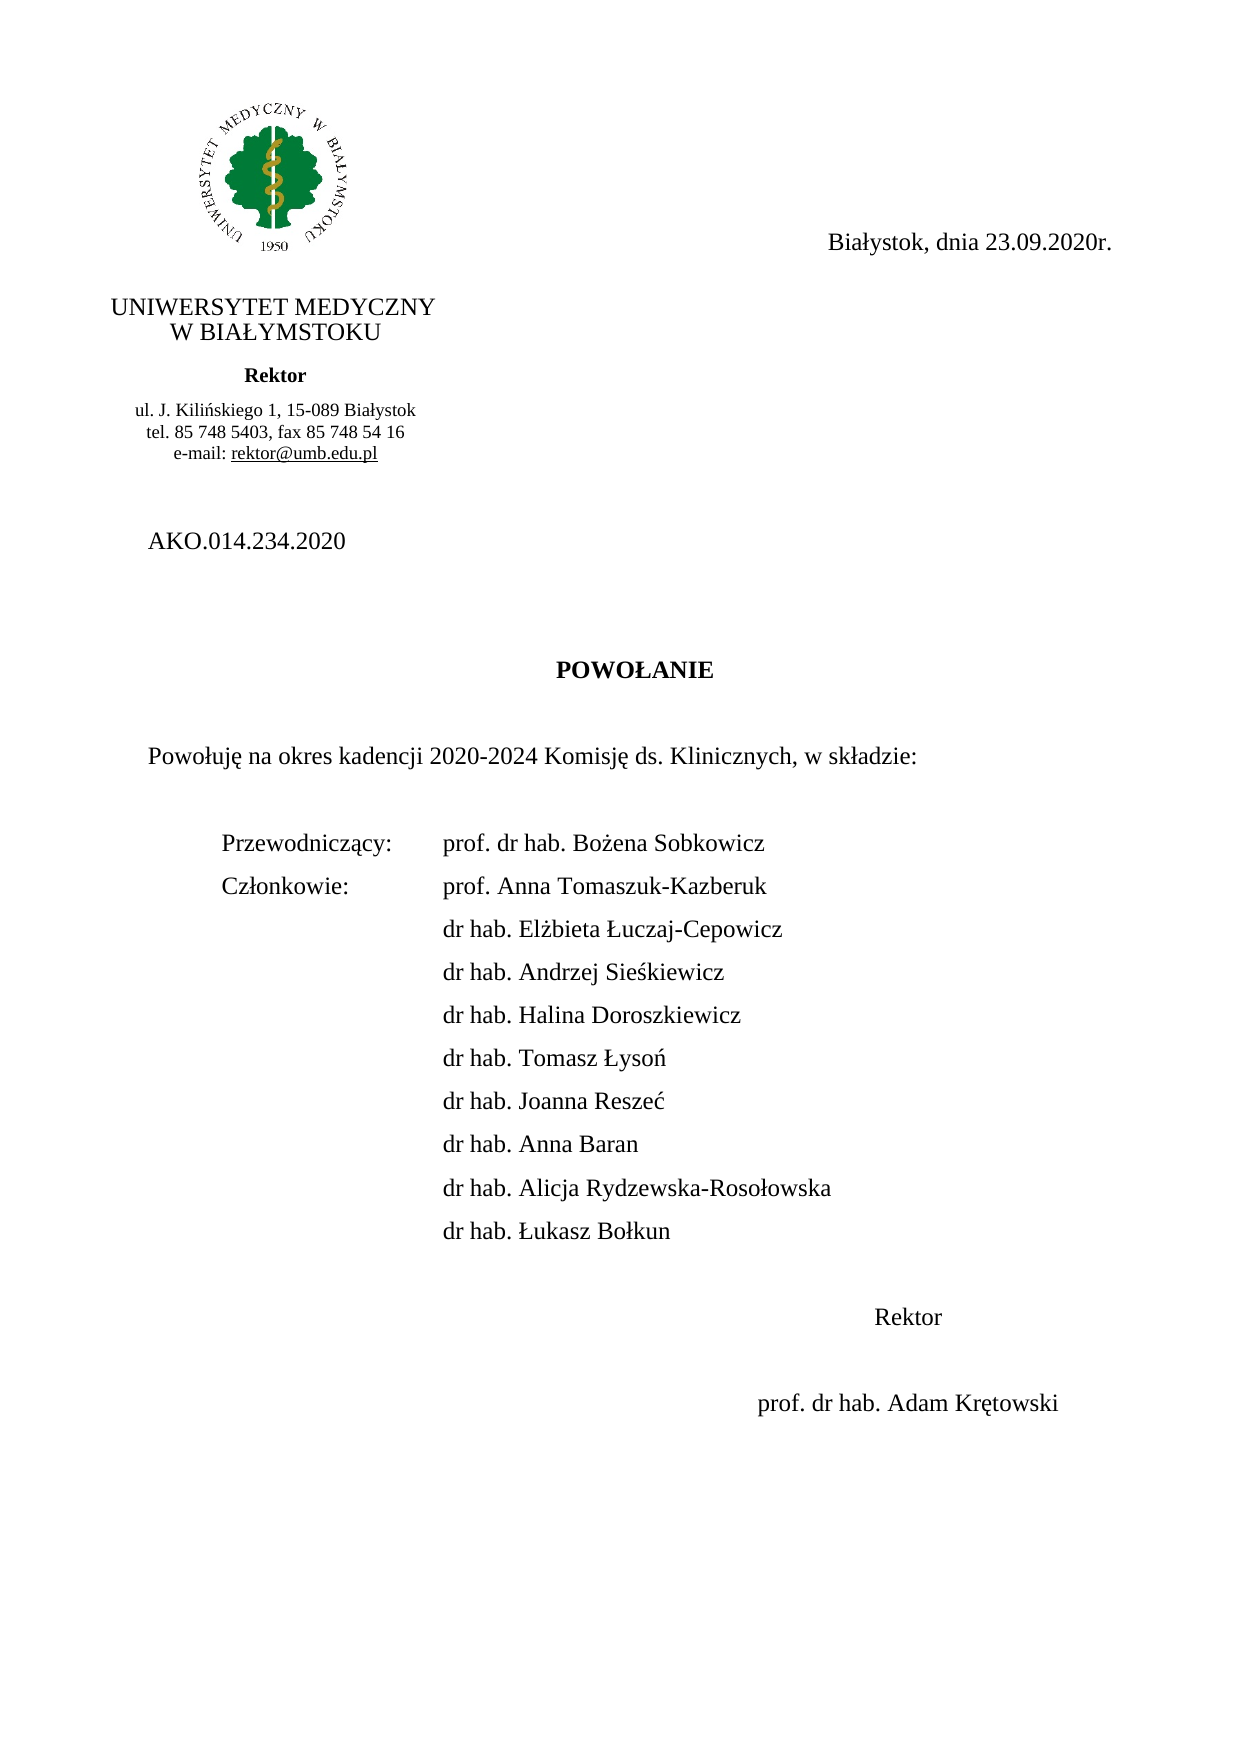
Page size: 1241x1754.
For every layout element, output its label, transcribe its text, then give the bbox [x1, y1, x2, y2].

text Przewodniczący: prof. dr hab. Bożena Sobkowicz [148, 828, 1122, 856]
text prof. dr hab. Adam Krętowski [694, 1388, 1122, 1417]
text Białystok, dnia 23.09.2020r. [118, 103, 1122, 256]
text dr hab. Alicja Rydzewska-Rosołowska [443, 1173, 1122, 1201]
text dr hab. Tomasz Łysoń dr hab. Joanna Reszeć [443, 1043, 1122, 1115]
text Rektor [694, 1302, 1122, 1331]
text POWOŁANIE [148, 655, 1122, 684]
text dr hab. Elżbieta Łuczaj-Cepowicz [369, 914, 1122, 943]
picture [199, 103, 347, 251]
text dr hab. Andrzej Sieśkiewicz [369, 957, 1122, 986]
text Powołuję na okres kadencji 2020-2024 Komisję ds. Klinicznych, w składzie: [148, 741, 1122, 770]
text dr hab. Halina Doroszkiewicz [369, 1000, 1122, 1029]
text dr hab. Anna Baran [443, 1129, 1122, 1158]
text AKO.014.234.2020 [148, 526, 1122, 554]
text Członkowie: prof. Anna Tomaszuk-Kazberuk [148, 871, 1122, 899]
text dr hab. Łukasz Bołkun [443, 1216, 1122, 1244]
